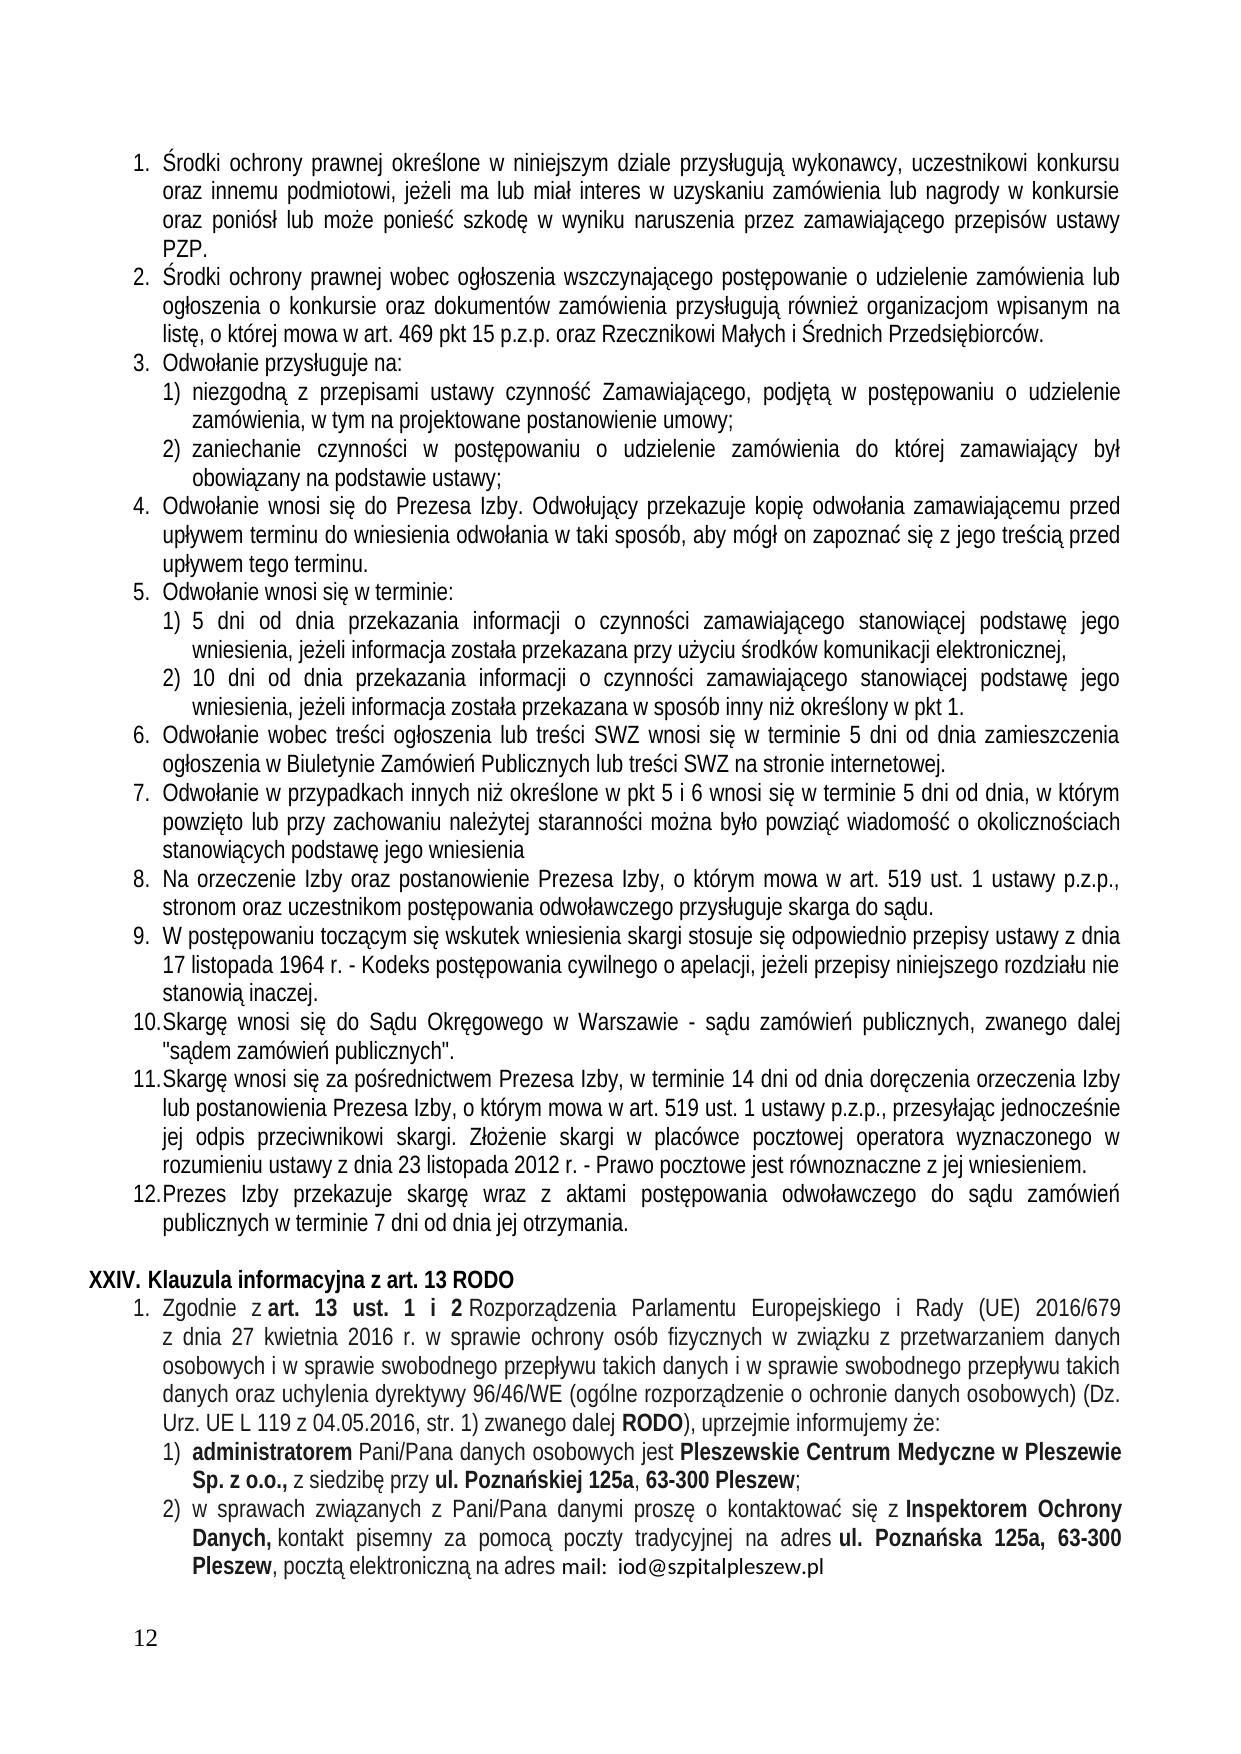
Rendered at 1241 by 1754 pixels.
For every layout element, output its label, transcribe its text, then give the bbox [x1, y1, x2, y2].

list Środki ochrony prawnej określone w niniejszym dziale przysługują wykonawcy, uczestnikowi konkursu oraz innemu podmiotowi, jeżeli ma lub miał interes w uzyskaniu zamówienia lub nagrody w konkursie oraz poniósł lub może ponieść szkodę w wyniku naruszenia przez zamawiającego przepisów ustawy PZP. [133, 148, 1122, 262]
list Prezes Izby przekazuje skargę wraz z aktami postępowania odwoławczego do sądu zamówień publicznych w terminie 7 dni od dnia jej otrzymania. [133, 1179, 1122, 1236]
list Odwołanie przysługuje na: [133, 348, 1122, 377]
list Skargę wnosi się za pośrednictwem Prezesa Izby, w terminie 14 dni od dnia doręczenia orzeczenia Izby lub postanowienia Prezesa Izby, o którym mowa w art. 519 ust. 1 ustawy p.z.p., przesyłając jednocześnie jej odpis przeciwnikowi skargi. Złożenie skargi w placówce pocztowej operatora wyznaczonego w rozumieniu ustawy z dnia 23 listopada 2012 r. - Prawo pocztowe jest równoznaczne z jej wniesieniem. [133, 1064, 1122, 1179]
list 5 dni od dnia przekazania informacji o czynności zamawiającego stanowiącej podstawę jego wniesienia, jeżeli informacja została przekazana przy użyciu środków komunikacji elektronicznej, [162, 606, 1122, 663]
list Odwołanie wnosi się do Prezesa Izby. Odwołujący przekazuje kopię odwołania zamawiającemu przed upływem terminu do wniesienia odwołania w taki sposób, aby mógł on zapoznać się z jego treścią przed upływem tego terminu. [133, 491, 1122, 577]
list Klauzula informacyjna z art. 13 RODO [88, 1265, 1122, 1293]
list Odwołanie wnosi się w terminie: [133, 577, 1122, 606]
list Odwołanie w przypadkach innych niż określone w pkt 5 i 6 wnosi się w terminie 5 dni od dnia, w którym powzięto lub przy zachowaniu należytej staranności można było powziąć wiadomość o okolicznościach stanowiących podstawę jego wniesienia [133, 778, 1122, 864]
list Na orzeczenie Izby oraz postanowienie Prezesa Izby, o którym mowa w art. 519 ust. 1 ustawy p.z.p., stronom oraz uczestnikom postępowania odwoławczego przysługuje skarga do sądu. [133, 864, 1122, 921]
list Środki ochrony prawnej wobec ogłoszenia wszczynającego postępowanie o udzielenie zamówienia lub ogłoszenia o konkursie oraz dokumentów zamówienia przysługują również organizacjom wpisanym na listę, o której mowa w art. 469 pkt 15 p.z.p. oraz Rzecznikowi Małych i Średnich Przedsiębiorców. [133, 262, 1122, 348]
list zaniechanie czynności w postępowaniu o udzielenie zamówienia do której zamawiający był obowiązany na podstawie ustawy; [162, 434, 1122, 491]
list Zgodnie z art. 13 ust. 1 i 2 Rozporządzenia Parlamentu Europejskiego i Rady (UE) 2016/679 z dnia 27 kwietnia 2016 r. w sprawie ochrony osób fizycznych w związku z przetwarzaniem danych osobowych i w sprawie swobodnego przepływu takich danych i w sprawie swobodnego przepływu takich danych oraz uchylenia dyrektywy 96/46/WE (ogólne rozporządzenie o ochronie danych osobowych) (Dz. Urz. UE L 119 z 04.05.2016, str. 1) zwanego dalej RODO), uprzejmie informujemy że: [133, 1293, 1122, 1437]
list w sprawach związanych z Pani/Pana danymi proszę o kontaktować się z Inspektorem Ochrony Danych, kontakt pisemny za pomocą poczty tradycyjnej na adres ul. Poznańska 125a, 63-300 Pleszew, pocztą elektroniczną na adres mail: iod@szpitalpleszew.pl [162, 1494, 1122, 1580]
list W postępowaniu toczącym się wskutek wniesienia skargi stosuje się odpowiednio przepisy ustawy z dnia 17 listopada 1964 r. - Kodeks postępowania cywilnego o apelacji, jeżeli przepisy niniejszego rozdziału nie stanowią inaczej. [133, 921, 1122, 1007]
list administratorem Pani/Pana danych osobowych jest Pleszewskie Centrum Medyczne w Pleszewie Sp. z o.o., z siedzibę przy ul. Poznańskiej 125a, 63-300 Pleszew; [162, 1437, 1122, 1494]
list Skargę wnosi się do Sądu Okręgowego w Warszawie - sądu zamówień publicznych, zwanego dalej "sądem zamówień publicznych". [133, 1007, 1122, 1064]
list niezgodną z przepisami ustawy czynność Zamawiającego, podjętą w postępowaniu o udzielenie zamówienia, w tym na projektowane postanowienie umowy; [162, 377, 1122, 434]
list Odwołanie wobec treści ogłoszenia lub treści SWZ wnosi się w terminie 5 dni od dnia zamieszczenia ogłoszenia w Biuletynie Zamówień Publicznych lub treści SWZ na stronie internetowej. [133, 721, 1122, 778]
list 10 dni od dnia przekazania informacji o czynności zamawiającego stanowiącej podstawę jego wniesienia, jeżeli informacja została przekazana w sposób inny niż określony w pkt 1. [162, 663, 1122, 721]
